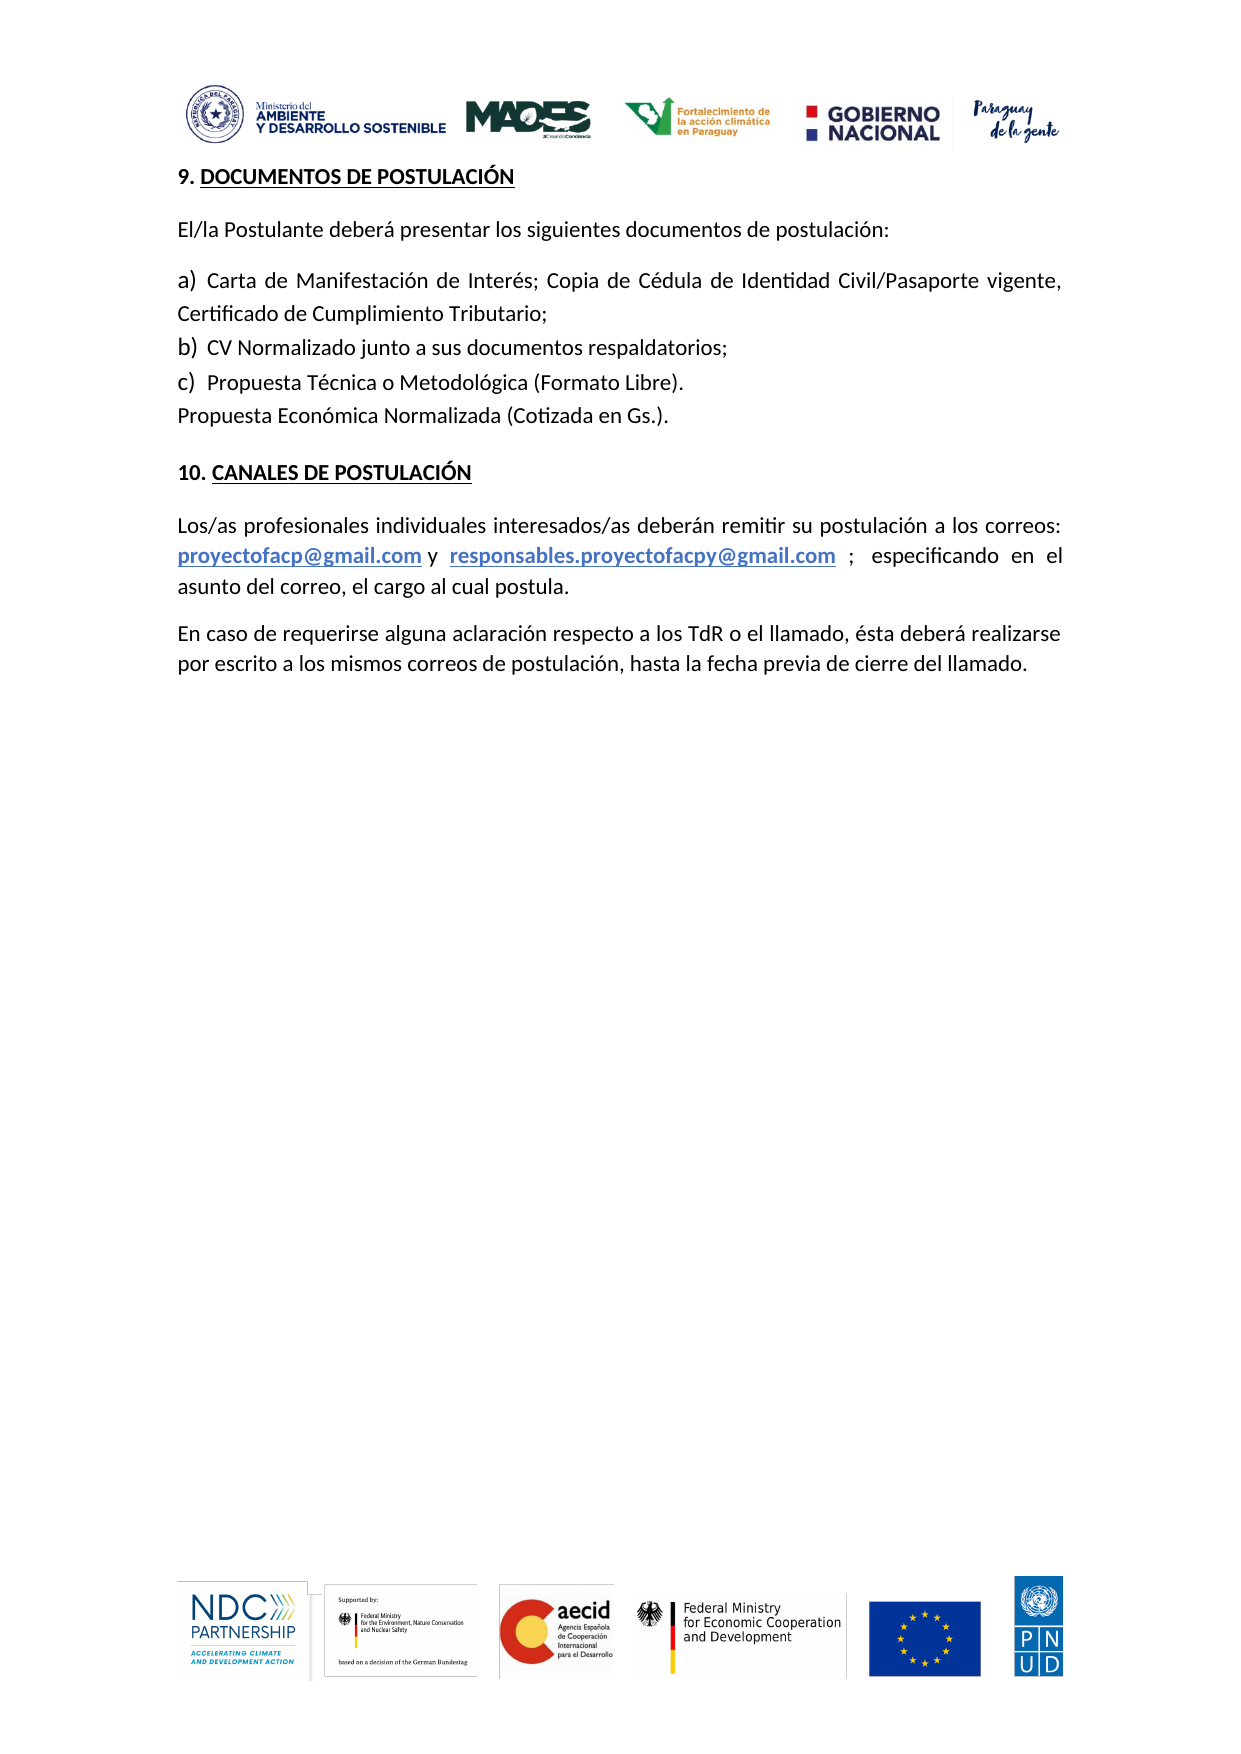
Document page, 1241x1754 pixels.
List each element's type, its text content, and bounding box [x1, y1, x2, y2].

picture [177, 73, 1064, 164]
list Carta de Manifestación de Interés; Copia de Cédula de Identidad Civil/Pasaporte vigente, Certificado de Cumplimiento Tributario; [177, 264, 1063, 327]
text En caso de requerirse alguna aclaración respecto a los TdR o el llamado, ésta deberá realizarse por escrito a los mismos correos de postulación, hasta la fecha previa de cierre del llamado. [177, 619, 1063, 677]
text Propuesta Económica Normalizada (Cotizada en Gs.). [177, 401, 1063, 429]
text El/la Postulante deberá presentar los siguientes documentos de postulación: [177, 216, 1063, 243]
list CV Normalizado junto a sus documentos respaldatorios; [177, 331, 1063, 362]
subtitle 10. CANALES DE POSTULACIÓN [177, 458, 1063, 486]
text Los/as profesionales individuales interesados/as deberán remitir su postulación a los correos: proyectofacp@gmail.com y responsables.proyectofacpy@gmail.com ; especificando en el asunto del correo, el cargo al cual postula. [177, 511, 1063, 600]
picture [177, 1576, 1063, 1681]
list Propuesta Técnica o Metodológica (Formato Libre). [177, 366, 1063, 397]
subtitle 9. DOCUMENTOS DE POSTULACIÓN [177, 162, 1063, 191]
